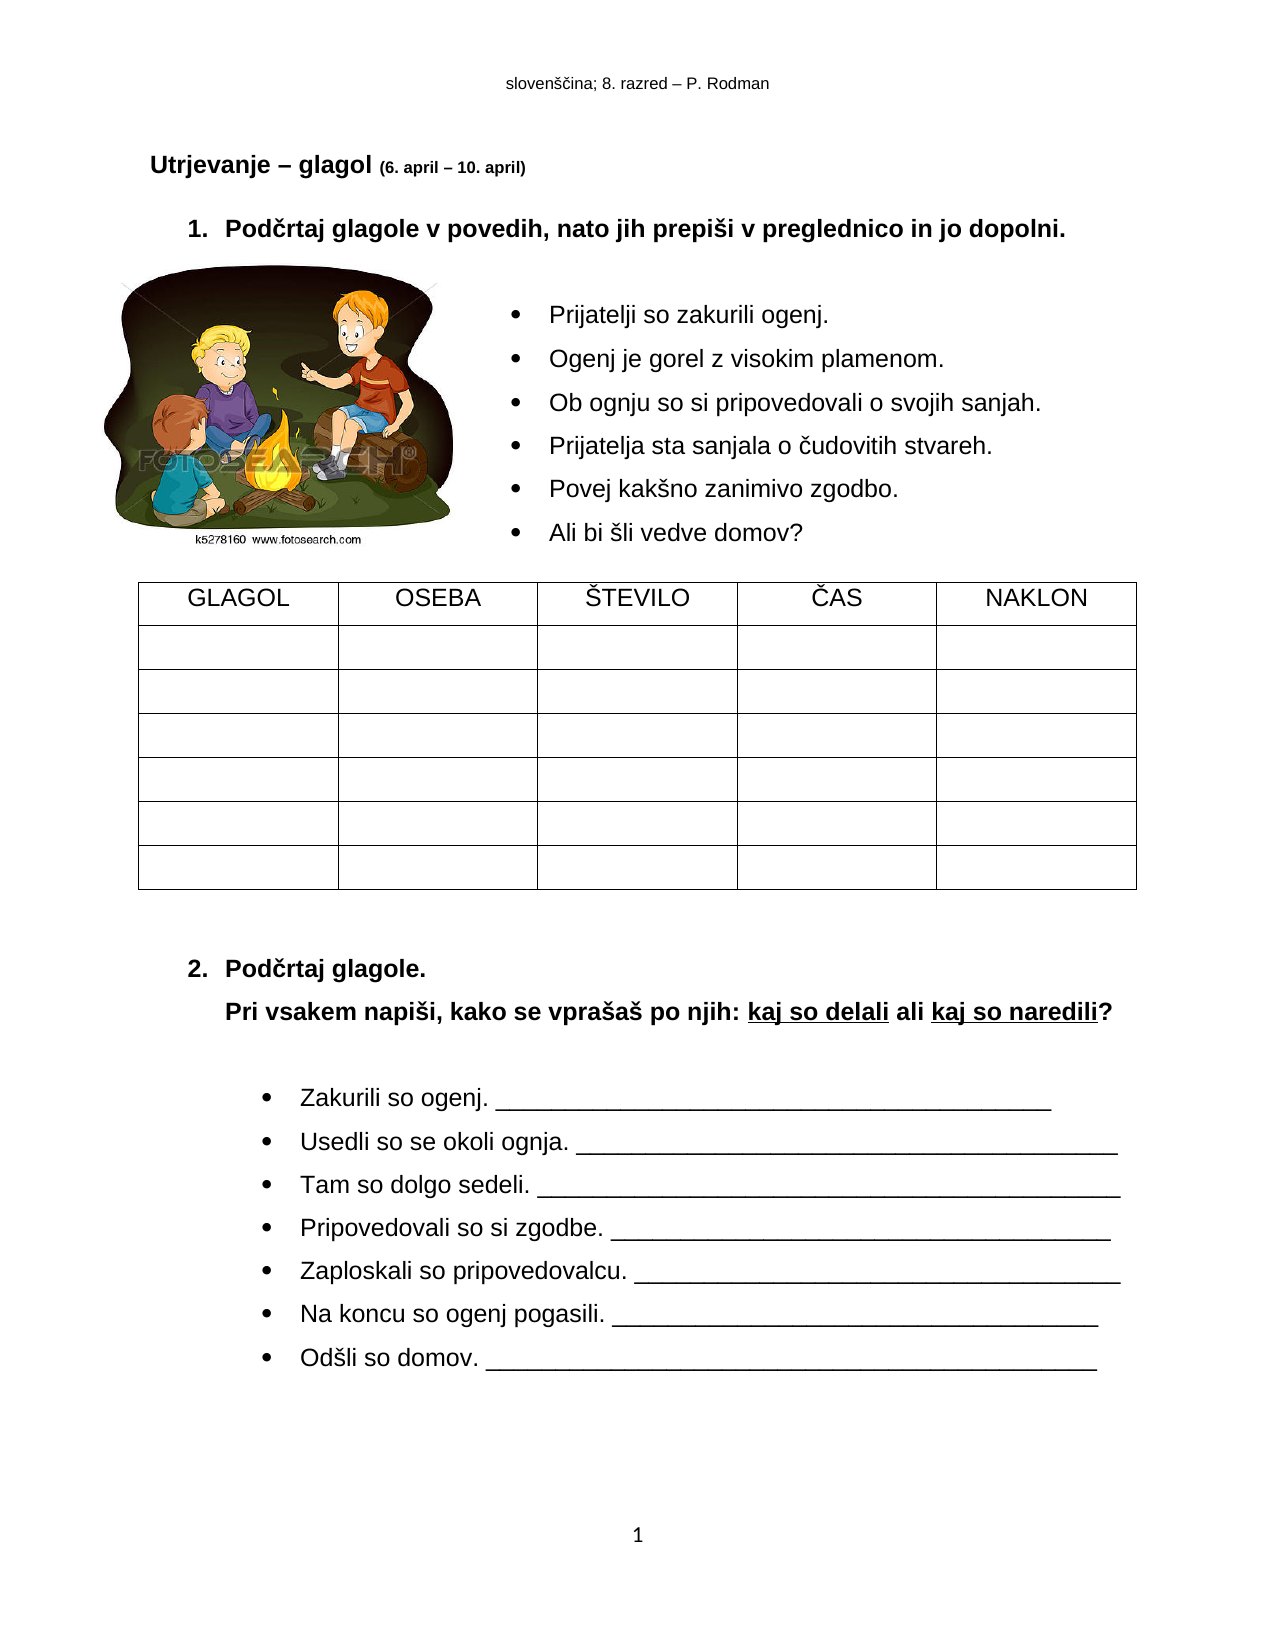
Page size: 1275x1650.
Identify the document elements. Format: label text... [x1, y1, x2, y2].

table_header ŠTEVILO [538, 583, 737, 624]
table_cell [339, 714, 537, 757]
table_cell [937, 670, 1136, 713]
table_cell [538, 714, 737, 757]
table_cell [139, 670, 338, 713]
table_cell [139, 714, 338, 757]
list Zaploskali so pripovedovalcu. ___________________________________ [262, 1256, 1125, 1285]
table_cell [738, 802, 936, 845]
list Ali bi šli vedve domov? [187, 518, 1125, 546]
table_cell [937, 802, 1136, 845]
picture [101, 263, 455, 545]
table_cell [339, 758, 537, 801]
table_cell [139, 626, 338, 669]
list Pripovedovali so si zgodbe. ____________________________________ [262, 1213, 1125, 1242]
table_cell [339, 846, 537, 889]
list Ob ognju so si pripovedovali o svojih sanjah. [455, 388, 1125, 417]
text Utrjevanje – glagol (6. april – 10. april) [150, 150, 1125, 179]
table_cell [139, 758, 338, 801]
table_cell [538, 846, 737, 889]
table_cell [738, 714, 936, 757]
table_cell [339, 626, 537, 669]
list Tam so dolgo sedeli. __________________________________________ [262, 1170, 1125, 1199]
table_cell [538, 670, 737, 713]
table_cell [937, 714, 1136, 757]
list Podčrtaj glagole. [187, 954, 1125, 983]
table_header GLAGOL [139, 583, 338, 624]
table_cell [738, 758, 936, 801]
table_cell [538, 626, 737, 669]
list Pri vsakem napiši, kako se vprašaš po njih: kaj so delali ali kaj so naredili? [225, 997, 1125, 1026]
list Usedli so se okoli ognja. _______________________________________ [262, 1127, 1125, 1155]
list Zakurili so ogenj. ________________________________________ [262, 1083, 1125, 1112]
table_cell [937, 626, 1136, 669]
table_cell [538, 758, 737, 801]
table_cell [139, 846, 338, 889]
table_cell [937, 846, 1136, 889]
table_cell [738, 670, 936, 713]
table_header NAKLON [937, 583, 1136, 624]
table_header ČAS [738, 583, 936, 624]
list Prijatelja sta sanjala o čudovitih stvareh. [455, 431, 1125, 460]
list Ogenj je gorel z visokim plamenom. [455, 344, 1125, 373]
list Prijatelji so zakurili ogenj. [455, 300, 1125, 329]
table_cell [738, 626, 936, 669]
table_cell [339, 670, 537, 713]
table_cell [139, 802, 338, 845]
list Povej kakšno zanimivo zgodbo. [455, 474, 1125, 503]
table_cell [538, 802, 737, 845]
table_cell [738, 846, 936, 889]
list Odšli so domov. ____________________________________________ [262, 1343, 1125, 1372]
table_cell [937, 758, 1136, 801]
table_header OSEBA [339, 583, 537, 624]
list Na koncu so ogenj pogasili. ___________________________________ [262, 1299, 1125, 1328]
list Podčrtaj glagole v povedih, nato jih prepiši v preglednico in jo dopolni. [187, 214, 1125, 243]
table_cell [339, 802, 537, 845]
